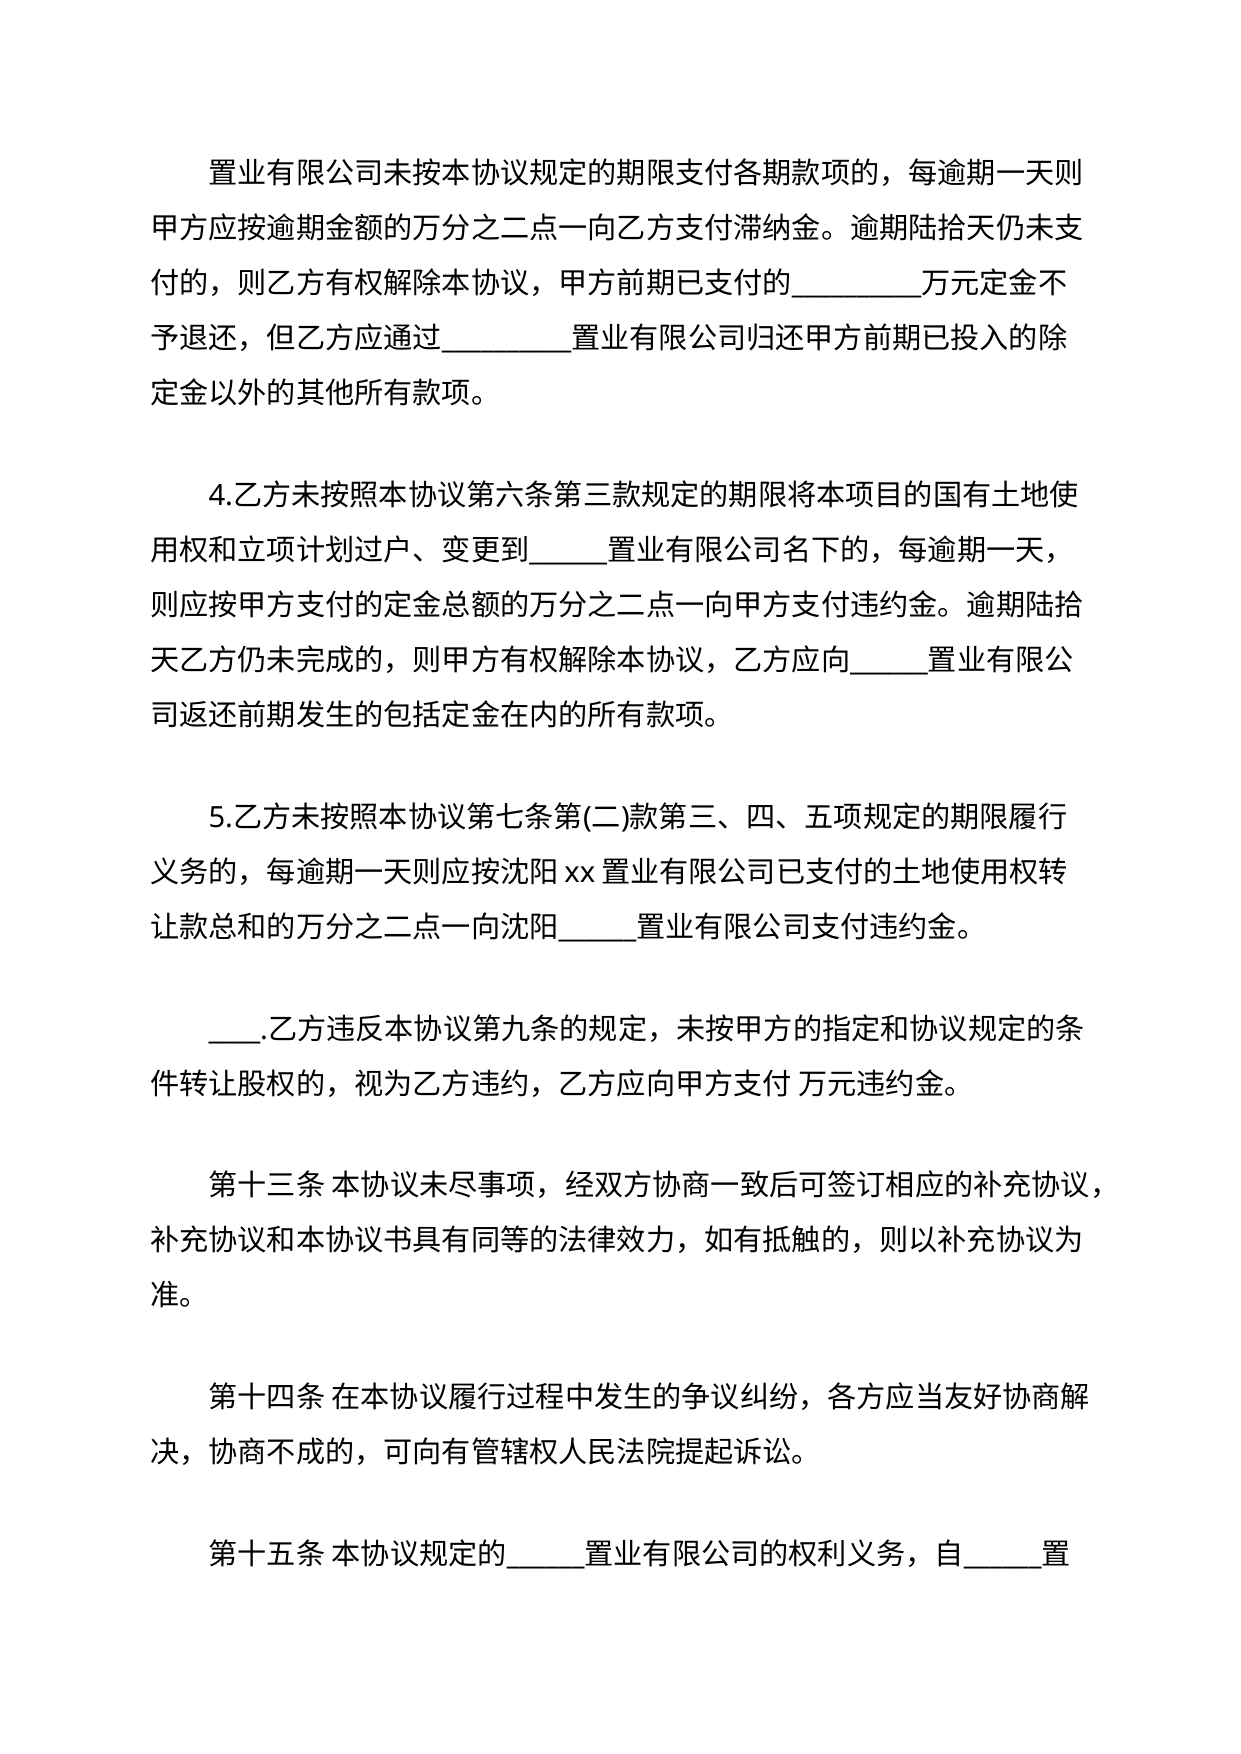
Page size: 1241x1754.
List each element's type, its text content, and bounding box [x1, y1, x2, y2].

text 4.乙方未按照本协议第六条第三款规定的期限将本项目的国有土地使用权和立项计划过户、变更到______置业有限公司名下的，每逾期一天，则应按甲方支付的定金总额的万分之二点一向甲方支付违约金。逾期陆拾天乙方仍未完成的，则甲方有权解除本协议，乙方应向______置业有限公司返还前期发生的包括定金在内的所有款项。 [150, 472, 1090, 734]
text 第十三条 本协议未尽事项，经双方协商一致后可签订相应的补充协议，补充协议和本协议书具有同等的法律效力，如有抵触的，则以补充协议为准。 [150, 1162, 1090, 1314]
text 5.乙方未按照本协议第七条第(二)款第三、四、五项规定的期限履行义务的，每逾期一天则应按沈阳xx置业有限公司已支付的土地使用权转让款总和的万分之二点一向沈阳______置业有限公司支付违约金。 [150, 793, 1090, 946]
text ____.乙方违反本协议第九条的规定，未按甲方的指定和协议规定的条件转让股权的，视为乙方违约，乙方应向甲方支付 万元违约金。 [150, 1005, 1090, 1102]
text 第十四条 在本协议履行过程中发生的争议纠纷，各方应当友好协商解决，协商不成的，可向有管辖权人民法院提起诉讼。 [150, 1373, 1090, 1471]
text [150, 1530, 1090, 1573]
text 置业有限公司未按本协议规定的期限支付各期款项的，每逾期一天则甲方应按逾期金额的万分之二点一向乙方支付滞纳金。逾期陆拾天仍未支付的，则乙方有权解除本协议，甲方前期已支付的__________万元定金不予退还，但乙方应通过__________置业有限公司归还甲方前期已投入的除定金以外的其他所有款项。 [150, 150, 1090, 412]
